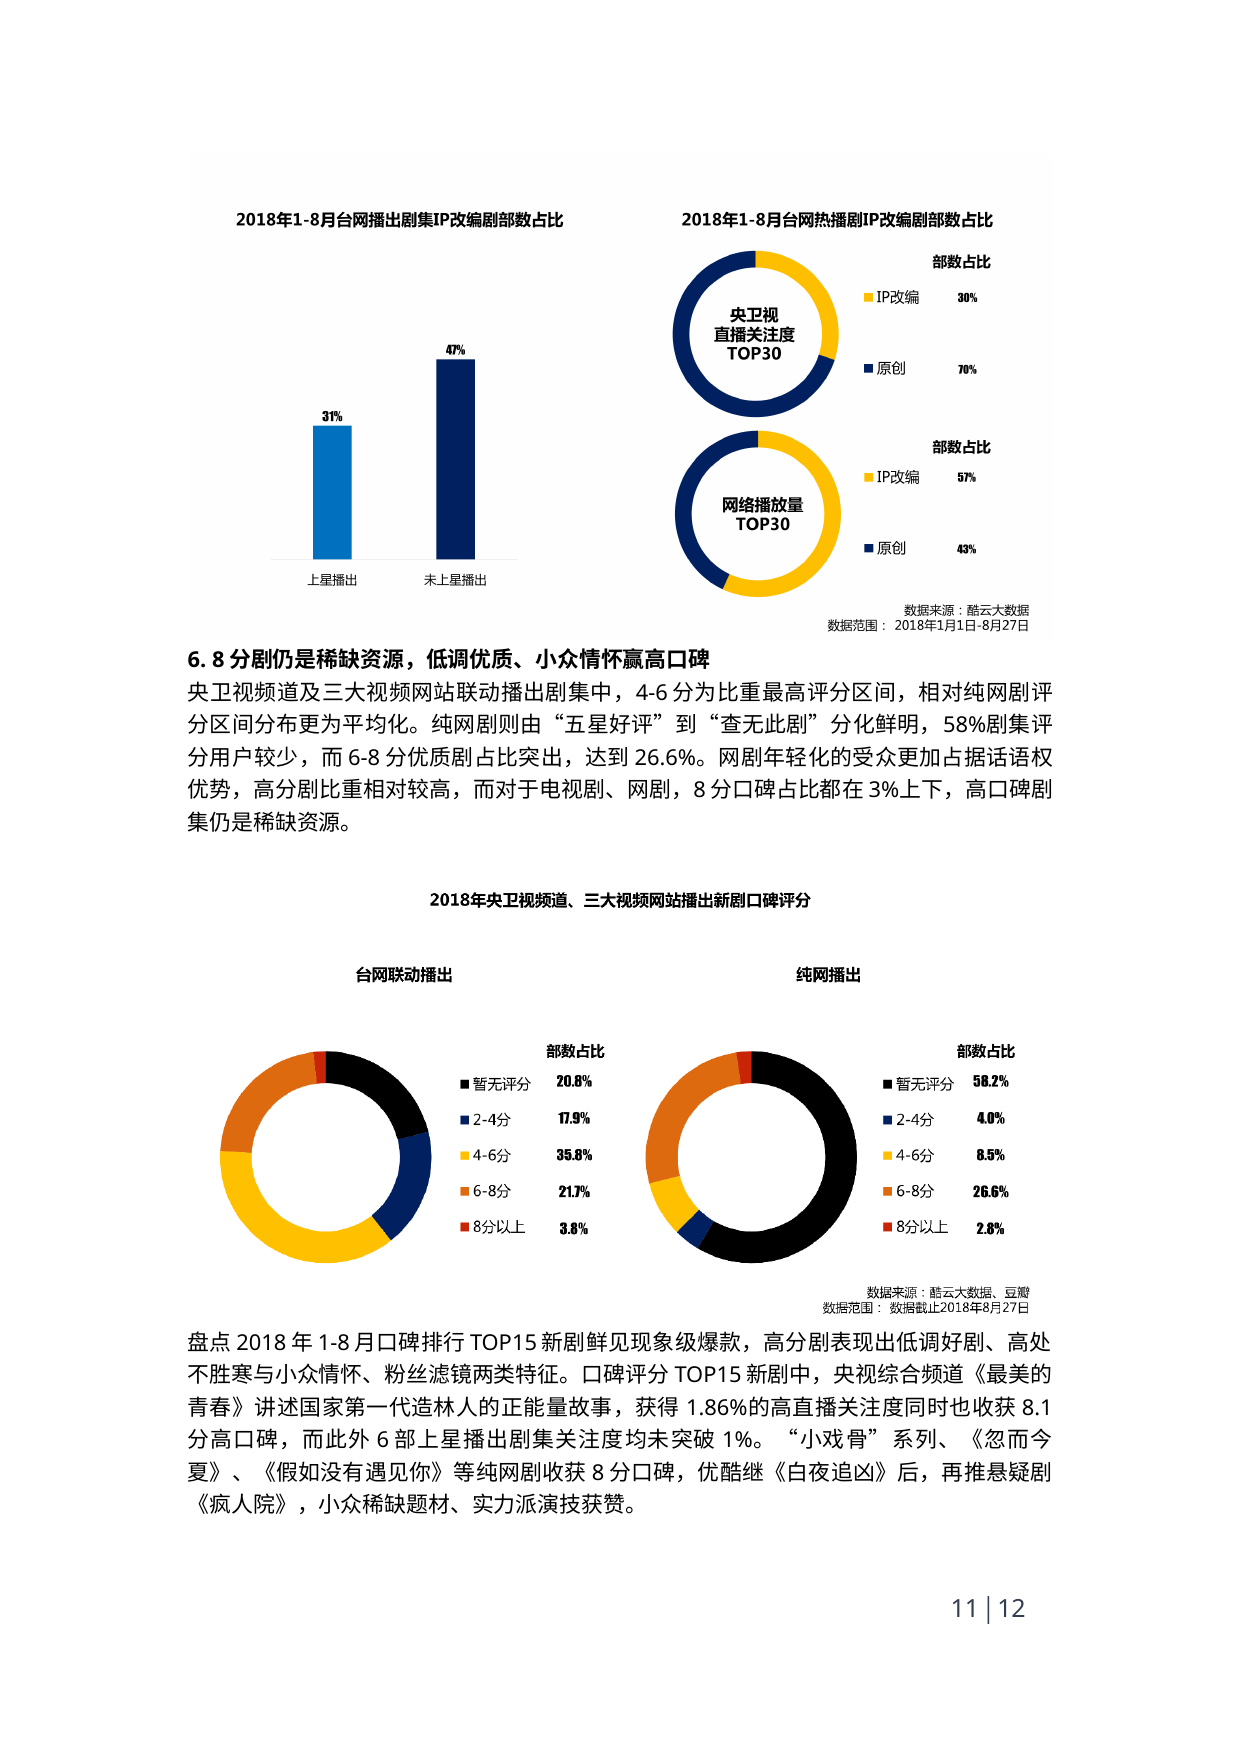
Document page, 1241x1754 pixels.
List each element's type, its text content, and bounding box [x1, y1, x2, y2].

text 6. 8分剧仍是稀缺资源，低调优质、小众情怀赢高口碑 [187, 642, 1053, 674]
text 盘点2018年1-8月口碑排行TOP15新剧鲜见现象级爆款，高分剧表现出低调好剧、高处不胜寒与小众情怀、粉丝滤镜两类特征。口碑评分TOP15新剧中，央视综合频道《最美的青春》讲述国家第一代造林人的正能量故事，获得1.86%的高直播关注度同时也收获8.1分高口碑，而此外6部上星播出剧集关注度均未突破1%。“小戏骨”系列、《忽而今夏》、《假如没有遇见你》等纯网剧收获8分口碑，优酷继《白夜追凶》后，再推悬疑剧《疯人院》，小众稀缺题材、实力派演技获赞。 [187, 1324, 1053, 1519]
text 央卫视频道及三大视频网站联动播出剧集中，4-6分为比重最高评分区间，相对纯网剧评分区间分布更为平均化。纯网剧则由“五星好评”到“查无此剧”分化鲜明，58%剧集评分用户较少，而6-8分优质剧占比突出，达到26.6%。网剧年轻化的受众更加占据话语权优势，高分剧比重相对较高，而对于电视剧、网剧，8分口碑占比都在3%上下，高口碑剧集仍是稀缺资源。 [187, 674, 1053, 836]
picture [187, 836, 1053, 1324]
picture [187, 154, 1053, 642]
